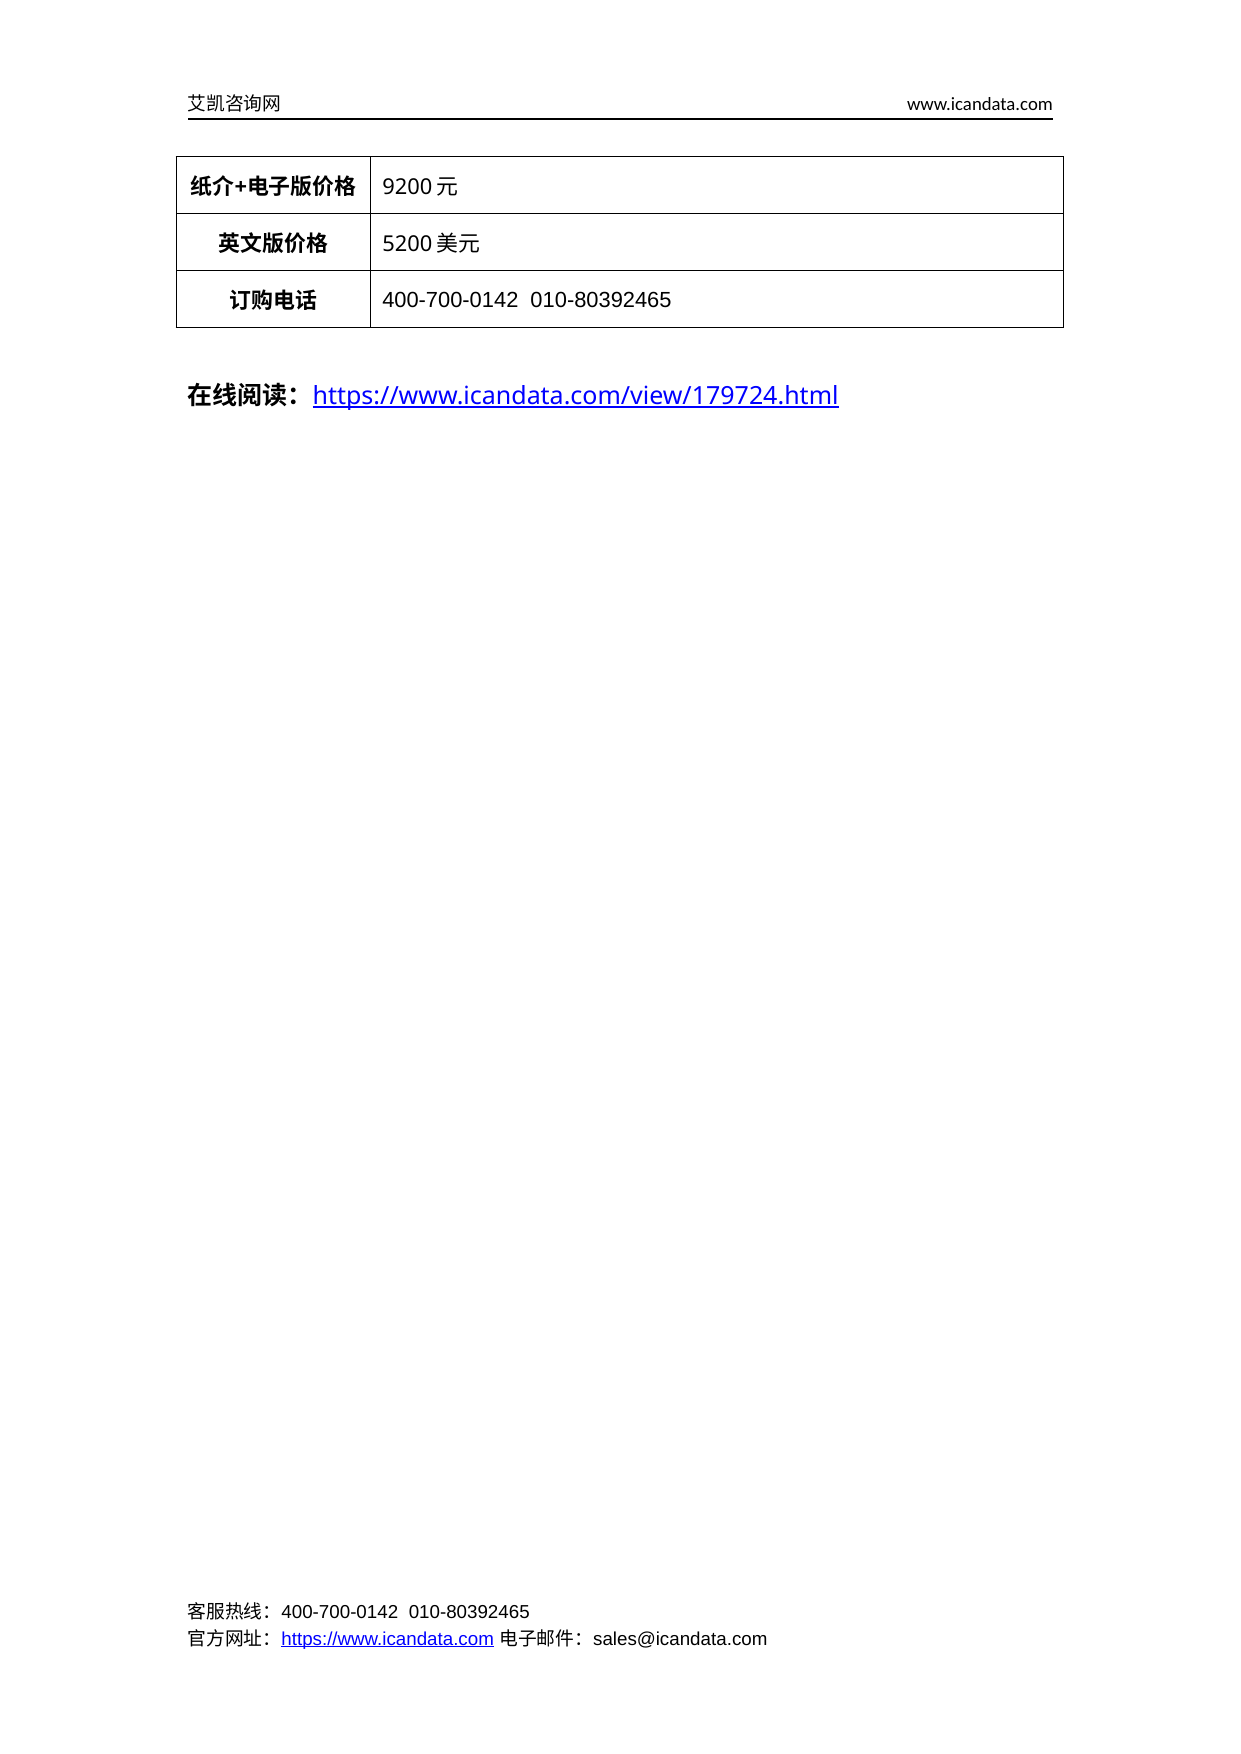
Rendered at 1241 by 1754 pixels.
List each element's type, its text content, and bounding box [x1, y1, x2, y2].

text 在线阅读：https://www.icandata.com/view/179724.html [187, 361, 1053, 426]
table_cell 5200美元 [371, 214, 1063, 270]
table_cell 订购电话 [177, 271, 370, 327]
table_cell 9200元 [371, 157, 1063, 213]
table_cell 纸介+电子版价格 [177, 157, 370, 213]
table_cell 英文版价格 [177, 214, 370, 270]
table_cell 400-700-0142 010-80392465 [371, 271, 1063, 327]
